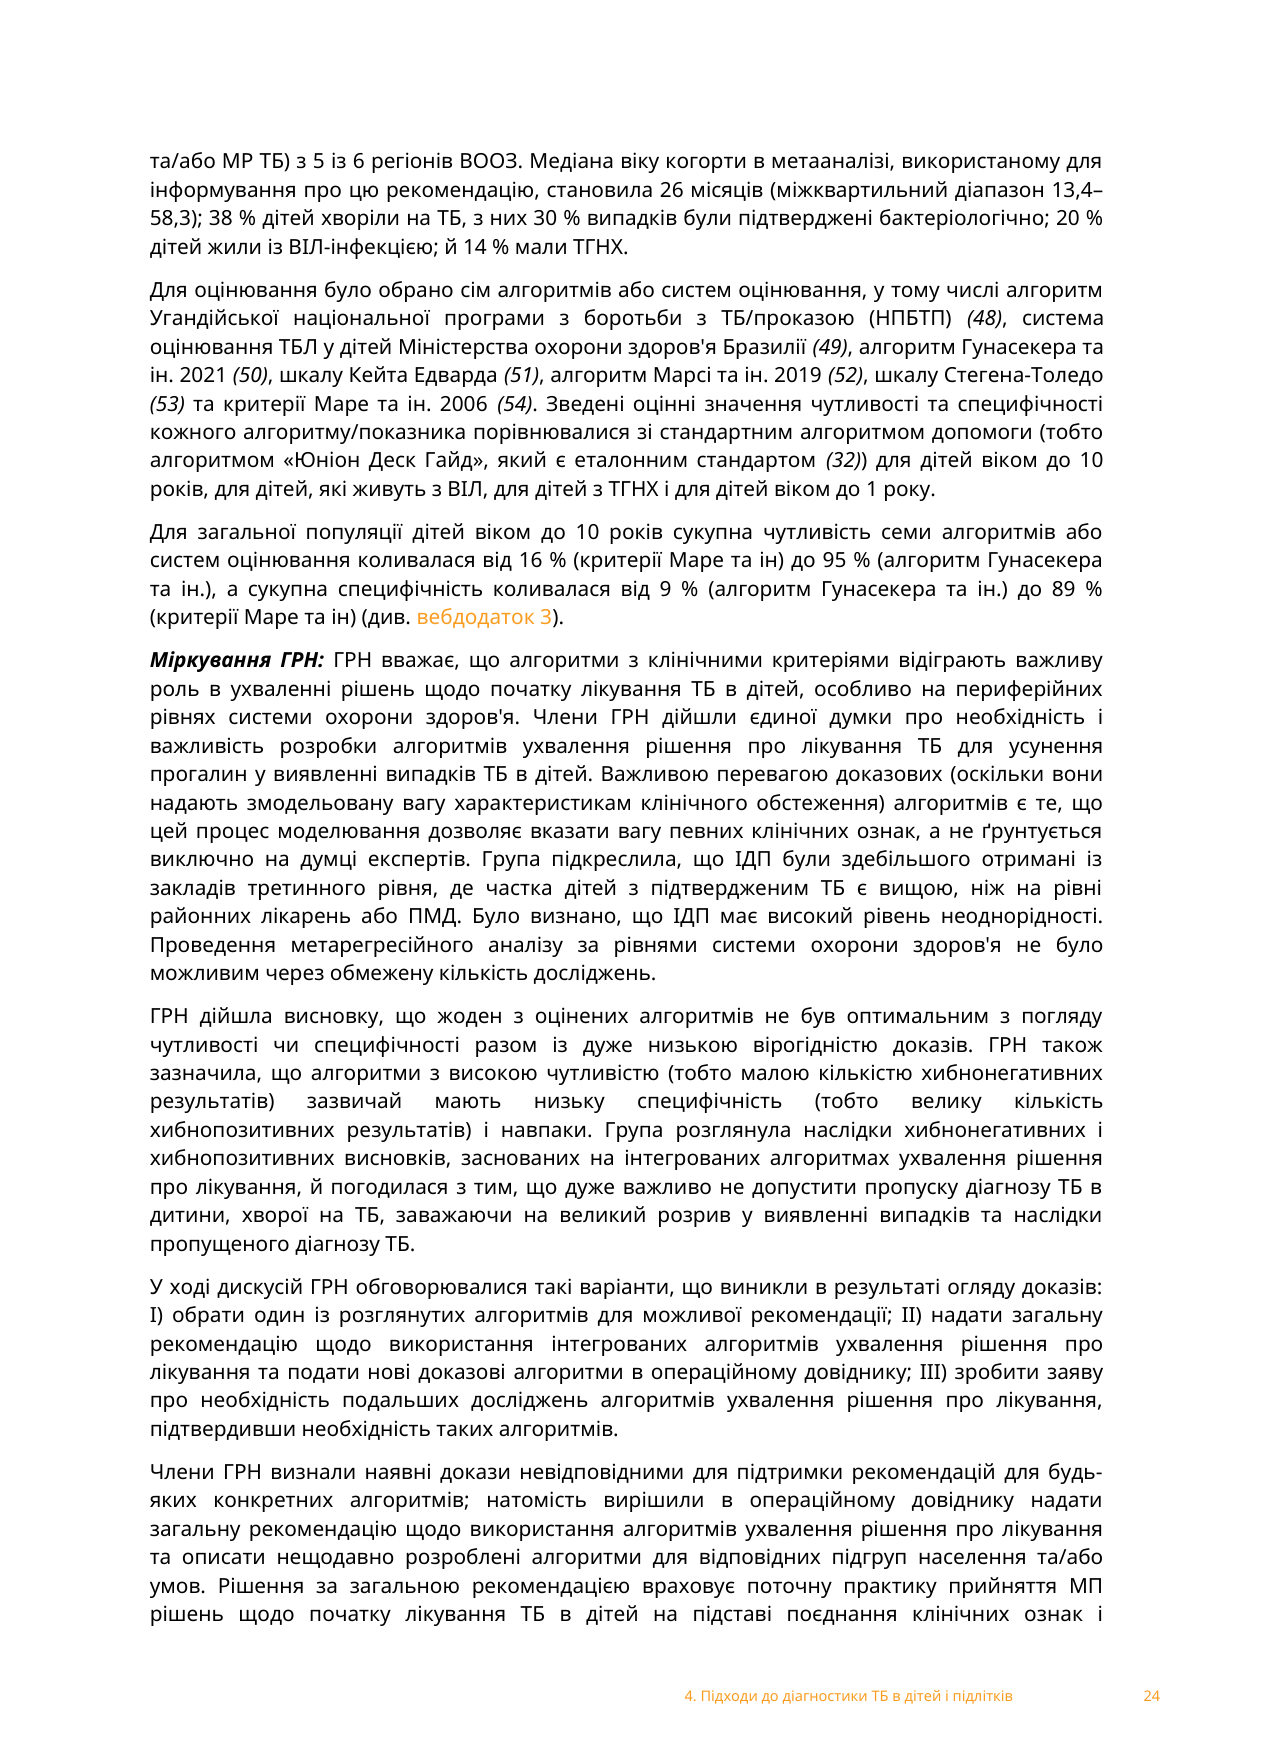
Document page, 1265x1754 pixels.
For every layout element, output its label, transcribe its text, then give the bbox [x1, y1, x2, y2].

text ГРН дійшла висновку, що жоден з оцінених алгоритмів не був оптимальним з погляду чутливості чи специфічності разом із дуже низькою вірогідністю доказів. ГРН також зазначила, що алгоритми з високою чутливістю (тобто малою кількістю хибнонегативних результатів) зазвичай мають низьку специфічність (тобто велику кількість хибнопозитивних результатів) і навпаки. Група розглянула наслідки хибнонегативних і хибнопозитивних висновків, заснованих на інтегрованих алгоритмах ухвалення рішення про лікування, й погодилася з тим, що дуже важливо не допустити пропуску діагнозу ТБ в дитини, хворої на ТБ, заважаючи на великий розрив у виявленні випадків та наслідки пропущеного діагнозу ТБ. [149, 1001, 1104, 1257]
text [149, 1457, 1104, 1628]
text У ході дискусій ГРН обговорювалися такі варіанти, що виникли в результаті огляду доказів: І) обрати один із розглянутих алгоритмів для можливої рекомендації; ІІ) надати загальну рекомендацію щодо використання інтегрованих алгоритмів ухвалення рішення про лікування та подати нові доказові алгоритми в операційному довіднику; ІІІ) зробити заяву про необхідність подальших досліджень алгоритмів ухвалення рішення про лікування, підтвердивши необхідність таких алгоритмів. [149, 1272, 1104, 1442]
text Міркування ГРН: ГРН вважає, що алгоритми з клінічними критеріями відіграють важливу роль в ухваленні рішень щодо початку лікування ТБ в дітей, особливо на периферійних рівнях системи охорони здоров'я. Члени ГРН дійшли єдиної думки про необхідність і важливість розробки алгоритмів ухвалення рішення про лікування ТБ для усунення прогалин у виявленні випадків ТБ в дітей. Важливою перевагою доказових (оскільки вони надають змодельовану вагу характеристикам клінічного обстеження) алгоритмів є те, що цей процес моделювання дозволяє вказати вагу певних клінічних ознак, а не ґрунтується виключно на думці експертів. Група підкреслила, що ІДП були здебільшого отримані із закладів третинного рівня, де частка дітей з підтвердженим ТБ є вищою, ніж на рівні районних лікарень або ПМД. Було визнано, що ІДП має високий рівень неоднорідності. Проведення метарегресійного аналізу за рівнями системи охорони здоров'я не було можливим через обмежену кількість досліджень. [149, 645, 1104, 987]
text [149, 147, 1104, 260]
text Для оцінювання було обрано сім алгоритмів або систем оцінювання, у тому числі алгоритм Угандійської національної програми з боротьби з ТБ/проказою (НПБТП) (48), система оцінювання ТБЛ у дітей Міністерства охорони здоров'я Бразилії (49), алгоритм Гунасекера та ін. 2021 (50), шкалу Кейта Едварда (51), алгоритм Марсі та ін. 2019 (52), шкалу Стегена-Толедо (53) та критерії Маре та ін. 2006 (54). Зведені оцінні значення чутливості та специфічності кожного алгоритму/показника порівнювалися зі стандартним алгоритмом допомоги (тобто алгоритмом «Юніон Деск Гайд», який є еталонним стандартом (32)) для дітей віком до 10 років, для дітей, які живуть з ВІЛ, для дітей з ТГНХ і для дітей віком до 1 року. [149, 275, 1104, 502]
text Для загальної популяції дітей віком до 10 років сукупна чутливість семи алгоритмів або систем оцінювання коливалася від 16 % (критерії Маре та ін) до 95 % (алгоритм Гунасекера та ін.), а сукупна специфічність коливалася від 9 % (алгоритм Гунасекера та ін.) до 89 % (критерії Маре та ін) (див. вебдодаток 3). [149, 517, 1104, 631]
